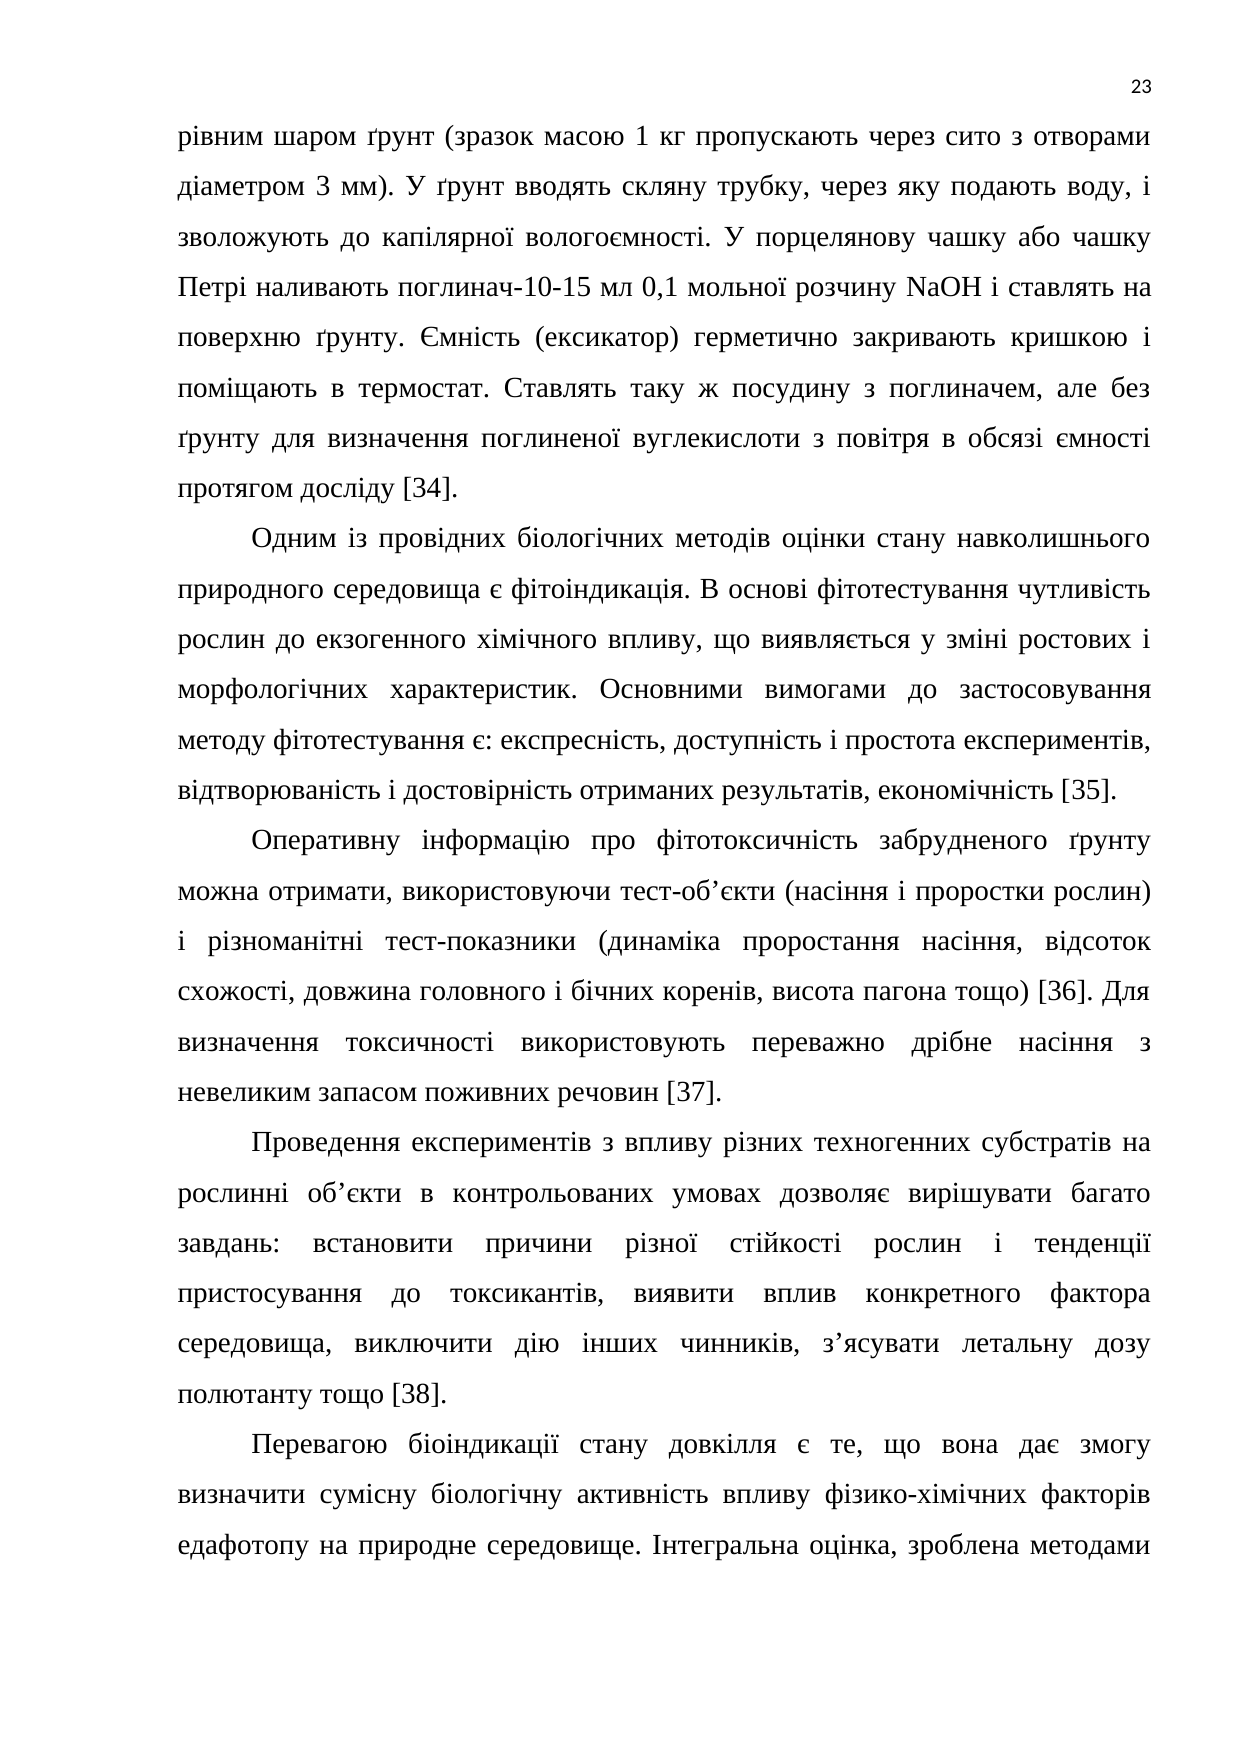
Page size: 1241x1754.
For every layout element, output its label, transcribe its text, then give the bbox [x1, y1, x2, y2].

text Оперативну інформацію про фітотоксичність забрудненого ґрунту можна отримати, використовуючи тест-об’єкти (насіння і проростки рослин) і різноманітні тест-показники (динаміка проростання насіння, відсоток схожості, довжина головного і бічних коренів, висота пагона тощо) [36]. Для визначення токсичності використовують переважно дрібне насіння з невеликим запасом поживних речовин [37]. [177, 822, 1152, 1108]
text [177, 118, 1152, 504]
text Проведення експериментів з впливу різних техногенних субстратів на рослинні об’єкти в контрольованих умовах дозволяє вирішувати багато завдань: встановити причини різної стійкості рослин і тенденції пристосування до токсикантів, виявити вплив конкретного фактора середовища, виключити дію інших чинників, з’ясувати летальну дозу полютанту тощо [38]. [177, 1124, 1152, 1409]
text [177, 1426, 1152, 1560]
text Одним із провідних біологічних методів оцінки стану навколишнього природного середовища є фітоіндикація. В основі фітотестування чутливість рослин до екзогенного хімічного впливу, що виявляється у зміні ростових і морфологічних характеристик. Основними вимогами до застосовування методу фітотестування є: експресність, доступність і простота експериментів, відтворюваність і достовірність отриманих результатів, економічність [35]. [177, 521, 1152, 806]
